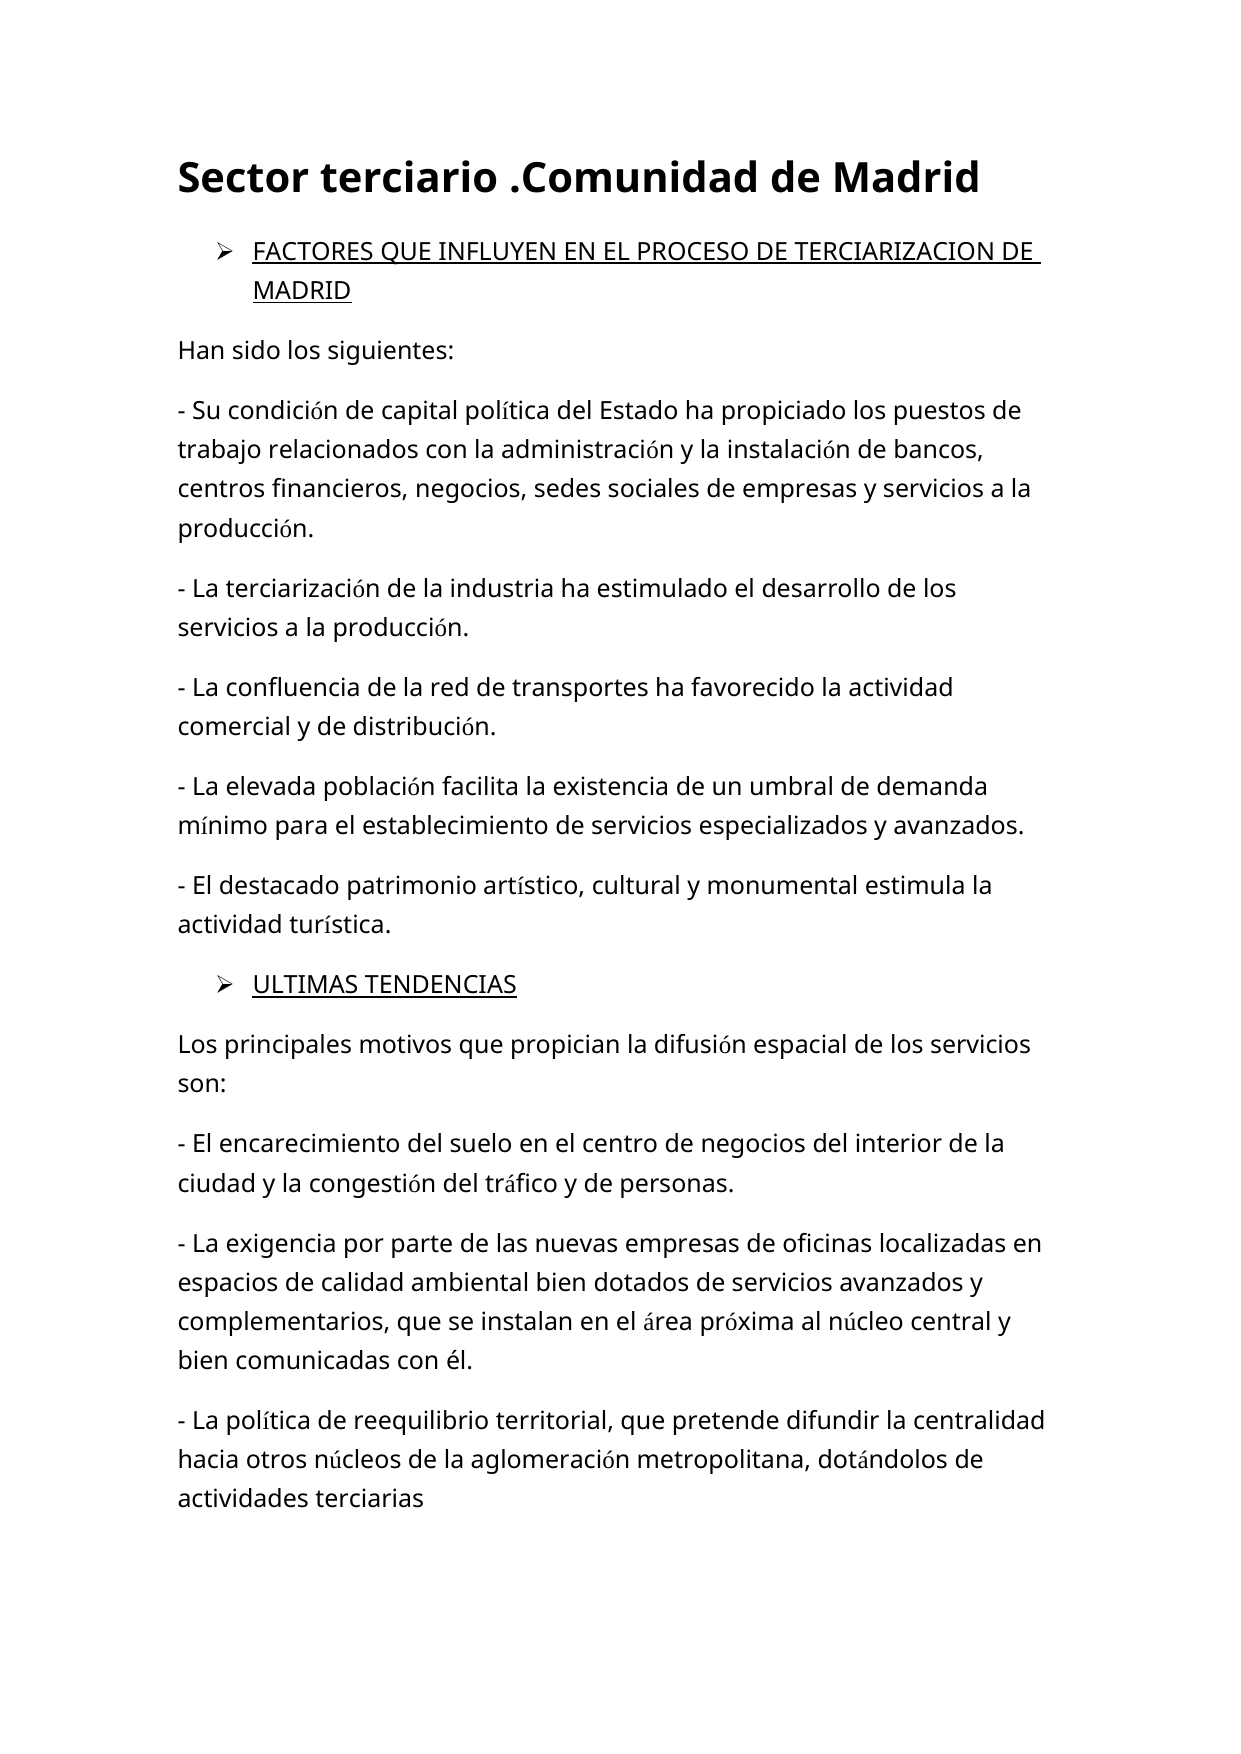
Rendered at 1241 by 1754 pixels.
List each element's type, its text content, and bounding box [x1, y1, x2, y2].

list ULTIMAS TENDENCIAS [215, 967, 1063, 1001]
list FACTORES QUE INFLUYEN EN EL PROCESO DE TERCIARIZACION DE MADRID [215, 234, 1063, 307]
text Sector terciario .Comunidad de Madrid [177, 148, 1063, 204]
text - El destacado patrimonio artístico, cultural y monumental estimula la actividad turística. [177, 868, 1063, 941]
text - La confluencia de la red de transportes ha favorecido la actividad comercial y de distribución. [177, 669, 1063, 743]
text - La política de reequilibrio territorial, que pretende difundir la centralidad hacia otros núcleos de la aglomeración metropolitana, dotándolos de actividades terciarias [177, 1403, 1063, 1515]
text - Su condición de capital política del Estado ha propiciado los puestos de trabajo relacionados con la administración y la instalación de bancos, centros financieros, negocios, sedes sociales de empresas y servicios a la producción. [177, 393, 1063, 544]
text - La elevada población facilita la existencia de un umbral de demanda mínimo para el establecimiento de servicios especializados y avanzados. [177, 769, 1063, 842]
text - La terciarización de la industria ha estimulado el desarrollo de los servicios a la producción. [177, 570, 1063, 643]
text - La exigencia por parte de las nuevas empresas de oficinas localizadas en espacios de calidad ambiental bien dotados de servicios avanzados y complementarios, que se instalan en el área próxima al núcleo central y bien comunicadas con él. [177, 1225, 1063, 1377]
text Han sido los siguientes: [177, 333, 1063, 367]
text - El encarecimiento del suelo en el centro de negocios del interior de la ciudad y la congestión del tráfico y de personas. [177, 1126, 1063, 1199]
text Los principales motivos que propician la difusión espacial de los servicios son: [177, 1027, 1063, 1100]
